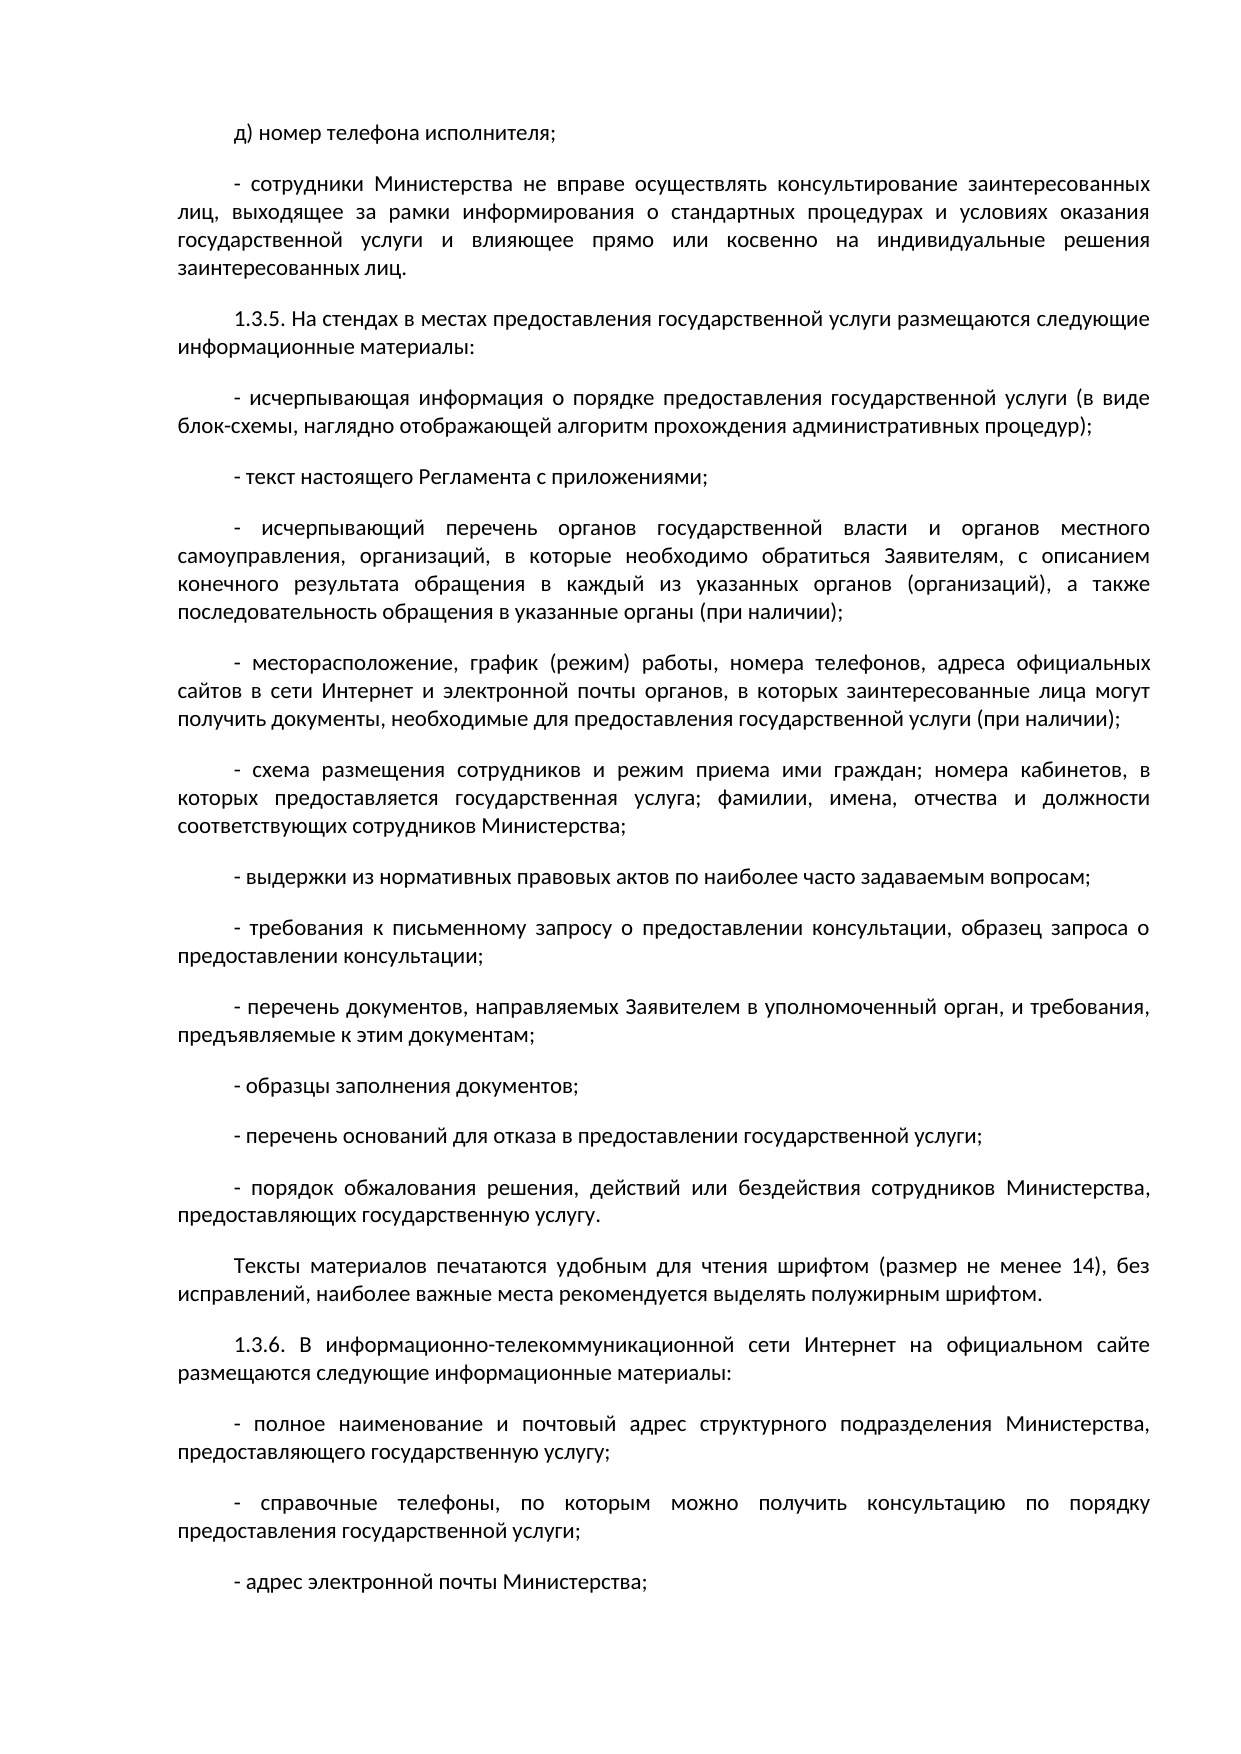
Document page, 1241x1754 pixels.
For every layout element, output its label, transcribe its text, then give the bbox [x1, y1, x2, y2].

text - справочные телефоны, по которым можно получить консультацию по порядку предоставления государственной услуги; [177, 1488, 1152, 1544]
text - адрес электронной почты Министерства; [177, 1567, 1152, 1595]
text д) номер телефона исполнителя; [177, 118, 1152, 146]
text - требования к письменному запросу о предоставлении консультации, образец запроса о предоставлении консультации; [177, 913, 1152, 969]
text - порядок обжалования решения, действий или бездействия сотрудников Министерства, предоставляющих государственную услугу. [177, 1173, 1152, 1229]
text - перечень оснований для отказа в предоставлении государственной услуги; [177, 1122, 1152, 1150]
text - исчерпывающая информация о порядке предоставления государственной услуги (в виде блок-схемы, наглядно отображающей алгоритм прохождения административных процедур); [177, 383, 1152, 439]
text - полное наименование и почтовый адрес структурного подразделения Министерства, предоставляющего государственную услугу; [177, 1409, 1152, 1466]
text - исчерпывающий перечень органов государственной власти и органов местного самоуправления, организаций, в которые необходимо обратиться Заявителям, с описанием конечного результата обращения в каждый из указанных органов (организаций), а также последовательность обращения в указанные органы (при наличии); [177, 513, 1152, 625]
text 1.3.6. В информационно-телекоммуникационной сети Интернет на официальном сайте размещаются следующие информационные материалы: [177, 1331, 1152, 1387]
text - образцы заполнения документов; [177, 1071, 1152, 1099]
text - схема размещения сотрудников и режим приема ими граждан; номера кабинетов, в которых предоставляется государственная услуга; фамилии, имена, отчества и должности соответствующих сотрудников Министерства; [177, 755, 1152, 839]
text 1.3.5. На стендах в местах предоставления государственной услуги размещаются следующие информационные материалы: [177, 304, 1152, 360]
text - перечень документов, направляемых Заявителем в уполномоченный орган, и требования, предъявляемые к этим документам; [177, 992, 1152, 1048]
text - сотрудники Министерства не вправе осуществлять консультирование заинтересованных лиц, выходящее за рамки информирования о стандартных процедурах и условиях оказания государственной услуги и влияющее прямо или косвенно на индивидуальные решения заинтересованных лиц. [177, 169, 1152, 281]
text - месторасположение, график (режим) работы, номера телефонов, адреса официальных сайтов в сети Интернет и электронной почты органов, в которых заинтересованные лица могут получить документы, необходимые для предоставления государственной услуги (при наличии); [177, 648, 1152, 732]
text - текст настоящего Регламента с приложениями; [177, 462, 1152, 490]
text Тексты материалов печатаются удобным для чтения шрифтом (размер не менее 14), без исправлений, наиболее важные места рекомендуется выделять полужирным шрифтом. [177, 1252, 1152, 1308]
text - выдержки из нормативных правовых актов по наиболее часто задаваемым вопросам; [177, 862, 1152, 890]
